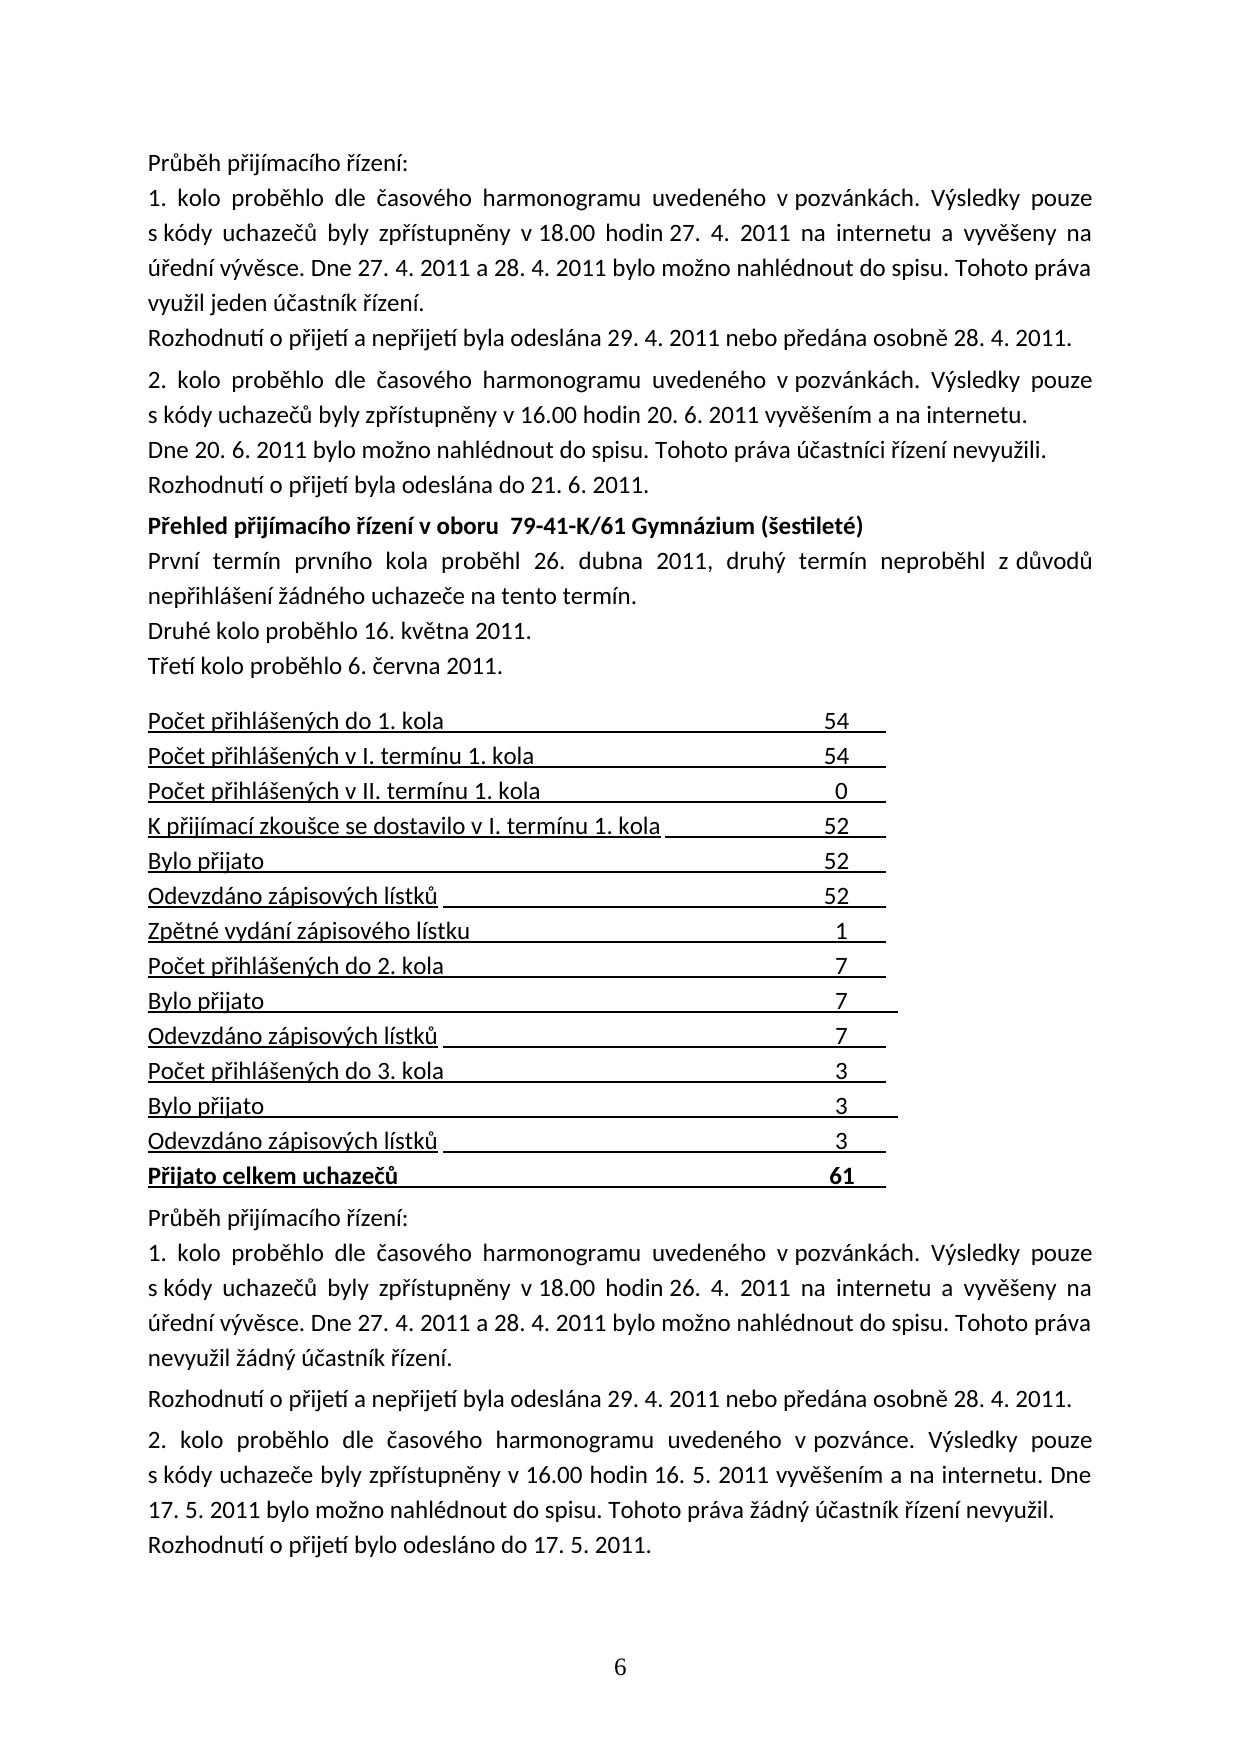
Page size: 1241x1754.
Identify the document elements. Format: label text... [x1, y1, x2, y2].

text Bylo přijato 3 [148, 1090, 1093, 1121]
text K přijímací zkoušce se dostavilo v I. termínu 1. kola 52 [148, 810, 1093, 841]
text Počet přihlášených v II. termínu 1. kola 0 [148, 775, 1093, 806]
text Přijato celkem uchazečů 61 [148, 1160, 1093, 1191]
text Dne 20. 6. 2011 bylo možno nahlédnout do spisu. Tohoto práva účastníci řízení nevyužili. [148, 434, 1093, 464]
text Průběh přijímacího řízení: [148, 148, 1093, 178]
text Rozhodnutí o přijetí a nepřijetí byla odeslána 29. 4. 2011 nebo předána osobně 28. 4. 2011. [148, 323, 1093, 353]
text Odevzdáno zápisových lístků 52 [148, 880, 1093, 911]
text 2. kolo proběhlo dle časového harmonogramu uvedeného v pozvánkách. Výsledky pouze s kódy uchazečů byly zpřístupněny v 16.00 hodin 20. 6. 2011 vyvěšením a na internetu. [148, 364, 1093, 429]
text První termín prvního kola proběhl 26. dubna 2011, druhý termín neproběhl z důvodů nepřihlášení žádného uchazeče na tento termín. [148, 545, 1093, 611]
text Rozhodnutí o přijetí byla odeslána do 21. 6. 2011. [148, 469, 1093, 499]
text Odevzdáno zápisových lístků 7 [148, 1020, 1093, 1051]
text Bylo přijato 52 [148, 845, 1093, 876]
text Zpětné vydání zápisového lístku 1 [148, 915, 1093, 946]
text 2. kolo proběhlo dle časového harmonogramu uvedeného v pozvánce. Výsledky pouze s kódy uchazeče byly zpřístupněny v 16.00 hodin 16. 5. 2011 vyvěšením a na internetu. Dne 17. 5. 2011 bylo možno nahlédnout do spisu. Tohoto práva žádný účastník řízení nevyužil. [148, 1424, 1093, 1525]
text Odevzdáno zápisových lístků 3 [148, 1125, 1093, 1156]
text 1. kolo proběhlo dle časového harmonogramu uvedeného v pozvánkách. Výsledky pouze s kódy uchazečů byly zpřístupněny v 18.00 hodin 27. 4. 2011 na internetu a vyvěšeny na úřední vývěsce. Dne 27. 4. 2011 a 28. 4. 2011 bylo možno nahlédnout do spisu. Tohoto práva využil jeden účastník řízení. [148, 183, 1093, 318]
text Bylo přijato 7 [148, 985, 1093, 1016]
text 1. kolo proběhlo dle časového harmonogramu uvedeného v pozvánkách. Výsledky pouze s kódy uchazečů byly zpřístupněny v 18.00 hodin 26. 4. 2011 na internetu a vyvěšeny na úřední vývěsce. Dne 27. 4. 2011 a 28. 4. 2011 bylo možno nahlédnout do spisu. Tohoto práva nevyužil žádný účastník řízení. [148, 1237, 1093, 1372]
text Počet přihlášených do 3. kola 3 [148, 1055, 1093, 1086]
text Rozhodnutí o přijetí bylo odesláno do 17. 5. 2011. [148, 1529, 1093, 1560]
text Průběh přijímacího řízení: [148, 1202, 1093, 1232]
text Třetí kolo proběhlo 6. června 2011. [148, 650, 1093, 681]
text Rozhodnutí o přijetí a nepřijetí byla odeslána 29. 4. 2011 nebo předána osobně 28. 4. 2011. [148, 1383, 1093, 1413]
text Počet přihlášených v I. termínu 1. kola 54 [148, 740, 1093, 771]
text Druhé kolo proběhlo 16. května 2011. [148, 615, 1093, 646]
text Počet přihlášených do 2. kola 7 [148, 950, 1093, 981]
text Přehled přijímacího řízení v oboru 79-41-K/61 (šestileté) [148, 510, 1093, 541]
text Počet přihlášených do 1. kola 54 [148, 705, 1093, 736]
